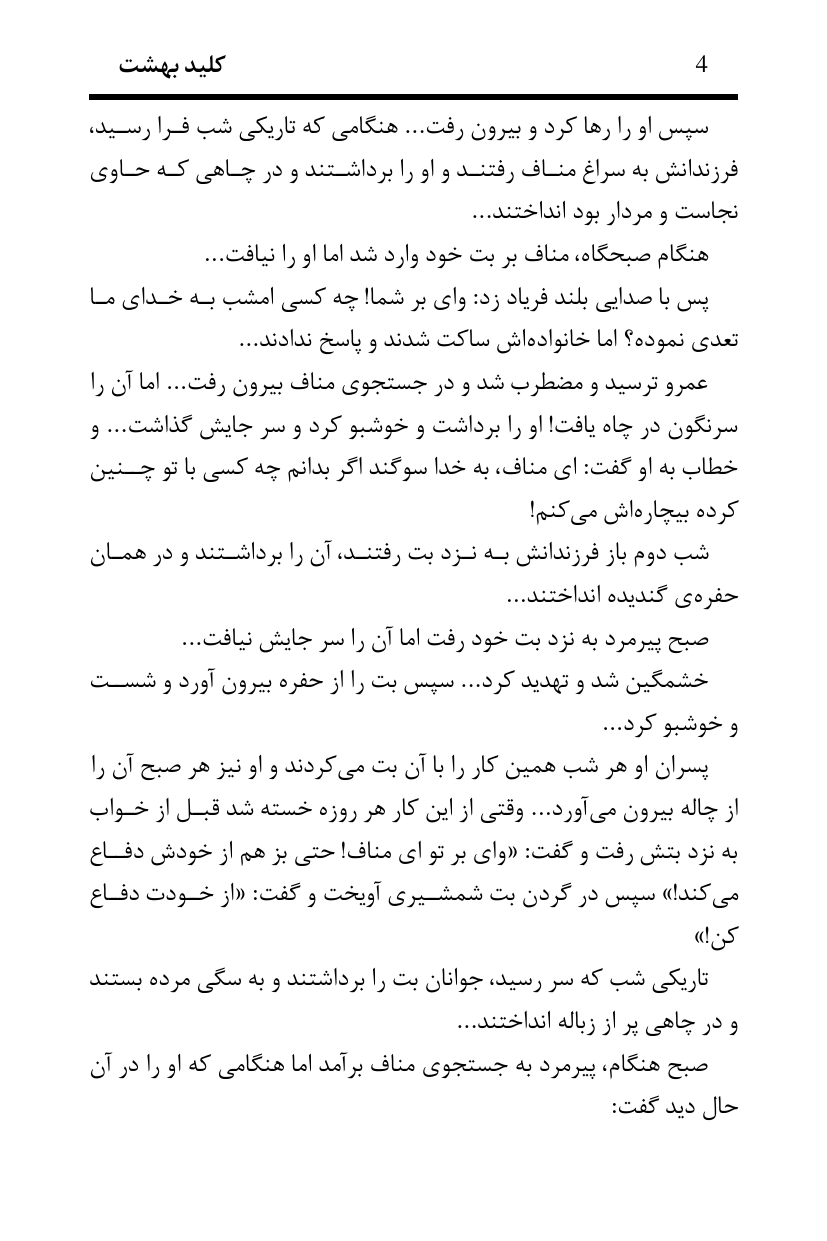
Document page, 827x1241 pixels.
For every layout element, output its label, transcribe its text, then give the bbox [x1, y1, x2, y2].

text پس با صدایی بلند فریاد زد: وای بر شما! چه کسی امشب به خدای ما تعدی نموده؟ اما خانواده‌اش ساکت شدند و پاسخ ندادند... [89, 279, 738, 364]
text شب دوم باز فرزندانش به نزد بت رفتند، آن را برداشتند و در همان حفره‌ی گندیده انداختند... [89, 535, 738, 620]
text خشمگین شد و تهدید کرد... سپس بت را از حفره بیرون آورد و شست و خوشبو کرد... [89, 662, 738, 748]
text هنگام صبحگاه، مناف بر بت خود وارد شد اما او را نیافت... [89, 236, 738, 279]
text صبح هنگام، پیرمرد به جستجوی مناف برآمد اما هنگامی که او را در آن حال دید گفت: [89, 1046, 738, 1131]
text صبح پیرمرد به نزد بت خود رفت اما آن را سر جایش نیافت... [89, 620, 738, 662]
text عمرو ترسید و مضطرب شد و در جستجوی مناف بیرون رفت... اما آن را سرنگون در چاه یافت! او را برداشت و خوشبو کرد و سر جایش گذاشت... و خطاب به او گفت: ای مناف، به خدا سوگند اگر بدانم چه کسی با تو چنین کرده بیچاره‌اش می‌کنم! [89, 364, 738, 535]
text سپس او را رها کرد و بیرون رفت... هنگامی که تاریکی شب فرا رسید، فرزندانش به سراغ مناف رفتند و او را برداشتند و در چاهی که حاوی نجاست و مردار بود انداختند... [89, 109, 738, 236]
text تاریکی شب که سر رسید، جوانان بت را برداشتند و به سگی مرده بستند و در چاهی پر از زباله انداختند... [89, 961, 738, 1046]
text پسران او هر شب همین کار را با آن بت می‌کردند و او نیز هر صبح آن را از چاله بیرون می‌آورد... وقتی از این کار هر روزه خسته شد قبل از خواب به نزد بتش رفت و گفت: «وای بر تو ای مناف! حتی بز هم از خودش دفاع می‌کند!» سپس در گردن بت شمشیری آویخت و گفت: «از خودت دفاع کن!» [89, 748, 738, 961]
